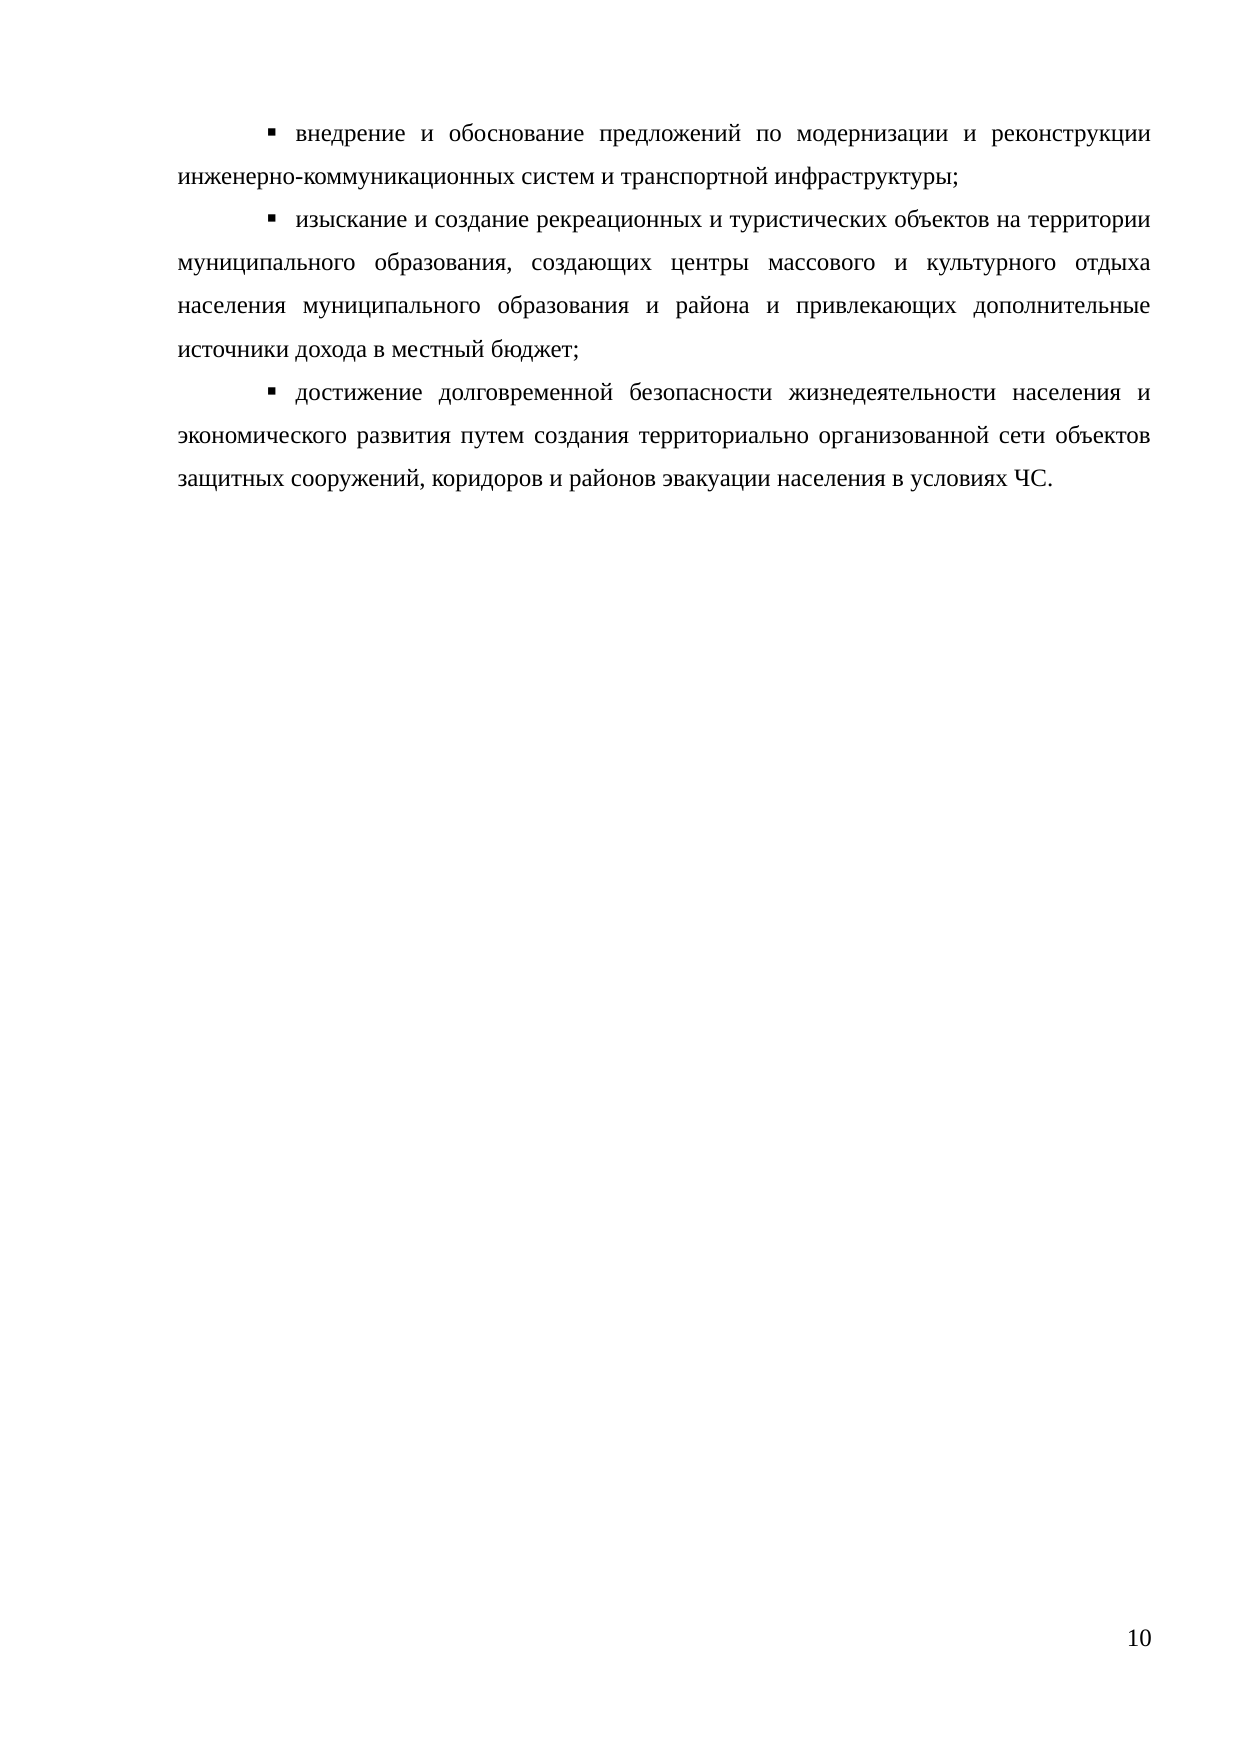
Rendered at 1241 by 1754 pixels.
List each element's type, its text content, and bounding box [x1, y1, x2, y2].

list внедрение и обоснование предложений по модернизации и реконструкции инженерно-коммуникационных систем и транспортной инфраструктуры; [177, 118, 1152, 190]
list изыскание и создание рекреационных и туристических объектов на территории муниципального образования, создающих центры массового и культурного отдыха населения муниципального образования и района и привлекающих дополнительные источники дохода в местный бюджет; [177, 204, 1152, 362]
list достижение долговременной безопасности жизнедеятельности населения и экономического развития путем создания территориально организованной сети объектов защитных сооружений, коридоров и районов эвакуации населения в условиях ЧС. [177, 377, 1152, 492]
